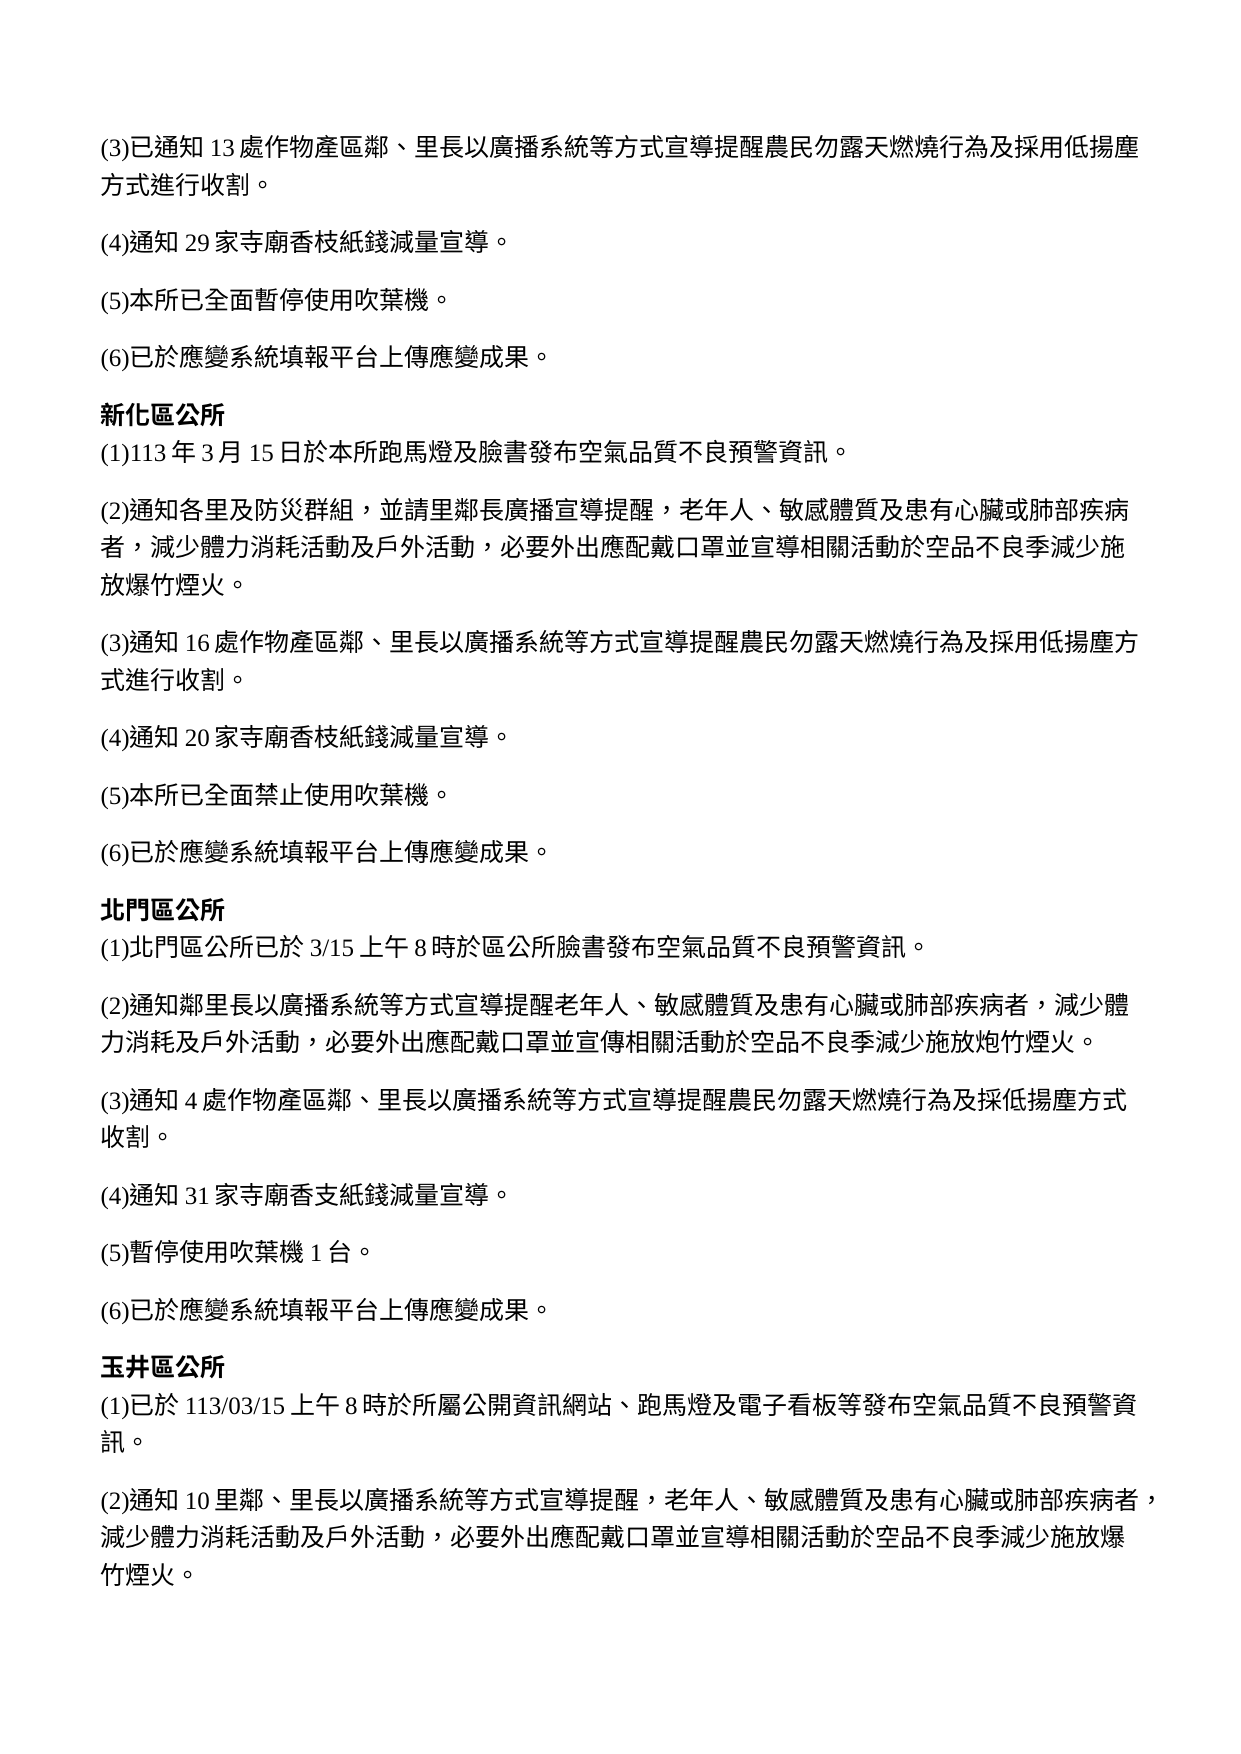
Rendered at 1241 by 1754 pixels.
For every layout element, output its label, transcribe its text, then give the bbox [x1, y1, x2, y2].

text (5)暫停使用吹葉機1台。 [100, 1232, 1140, 1269]
text (4)通知20家寺廟香枝紙錢減量宣導。 [100, 717, 1140, 754]
text (3)已通知13處作物產區鄰、里長以廣播系統等方式宣導提醒農民勿露天燃燒行為及採用低揚塵方式進行收割。 [100, 127, 1140, 202]
text 北門區公所 (1)北門區公所已於3/15上午8時於區公所臉書發布空氣品質不良預警資訊。 [100, 889, 1140, 964]
text (2)通知鄰里長以廣播系統等方式宣導提醒老年人、敏感體質及患有心臟或肺部疾病者，減少體力消耗及戶外活動，必要外出應配戴口罩並宣傳相關活動於空品不良季減少施放炮竹煙火。 [100, 984, 1140, 1059]
text (2)通知各里及防災群組，並請里鄰長廣播宣導提醒，老年人、敏感體質及患有心臟或肺部疾病者，減少體力消耗活動及戶外活動，必要外出應配戴口罩並宣導相關活動於空品不良季減少施放爆竹煙火。 [100, 489, 1140, 602]
text (4)通知29家寺廟香枝紙錢減量宣導。 [100, 222, 1140, 259]
text 新化區公所 (1)113年3月15日於本所跑馬燈及臉書發布空氣品質不良預警資訊。 [100, 394, 1140, 469]
text (2)通知10里鄰、里長以廣播系統等方式宣導提醒，老年人、敏感體質及患有心臟或肺部疾病者，減少體力消耗活動及戶外活動，必要外出應配戴口罩並宣導相關活動於空品不良季減少施放爆竹煙火。 [100, 1479, 1140, 1592]
text (5)本所已全面禁止使用吹葉機。 [100, 774, 1140, 812]
text (4)通知31家寺廟香支紙錢減量宣導。 [100, 1174, 1140, 1212]
text (5)本所已全面暫停使用吹葉機。 [100, 279, 1140, 317]
text (3)通知4處作物產區鄰、里長以廣播系統等方式宣導提醒農民勿露天燃燒行為及採低揚塵方式收割。 [100, 1079, 1140, 1154]
text (6)已於應變系統填報平台上傳應變成果。 [100, 337, 1140, 374]
text 玉井區公所 (1)已於113/03/15上午8時於所屬公開資訊網站、跑馬燈及電子看板等發布空氣品質不良預警資訊。 [100, 1347, 1140, 1459]
text (6)已於應變系統填報平台上傳應變成果。 [100, 832, 1140, 869]
text (6)已於應變系統填報平台上傳應變成果。 [100, 1289, 1140, 1327]
text (3)通知16處作物產區鄰、里長以廣播系統等方式宣導提醒農民勿露天燃燒行為及採用低揚塵方式進行收割。 [100, 622, 1140, 697]
